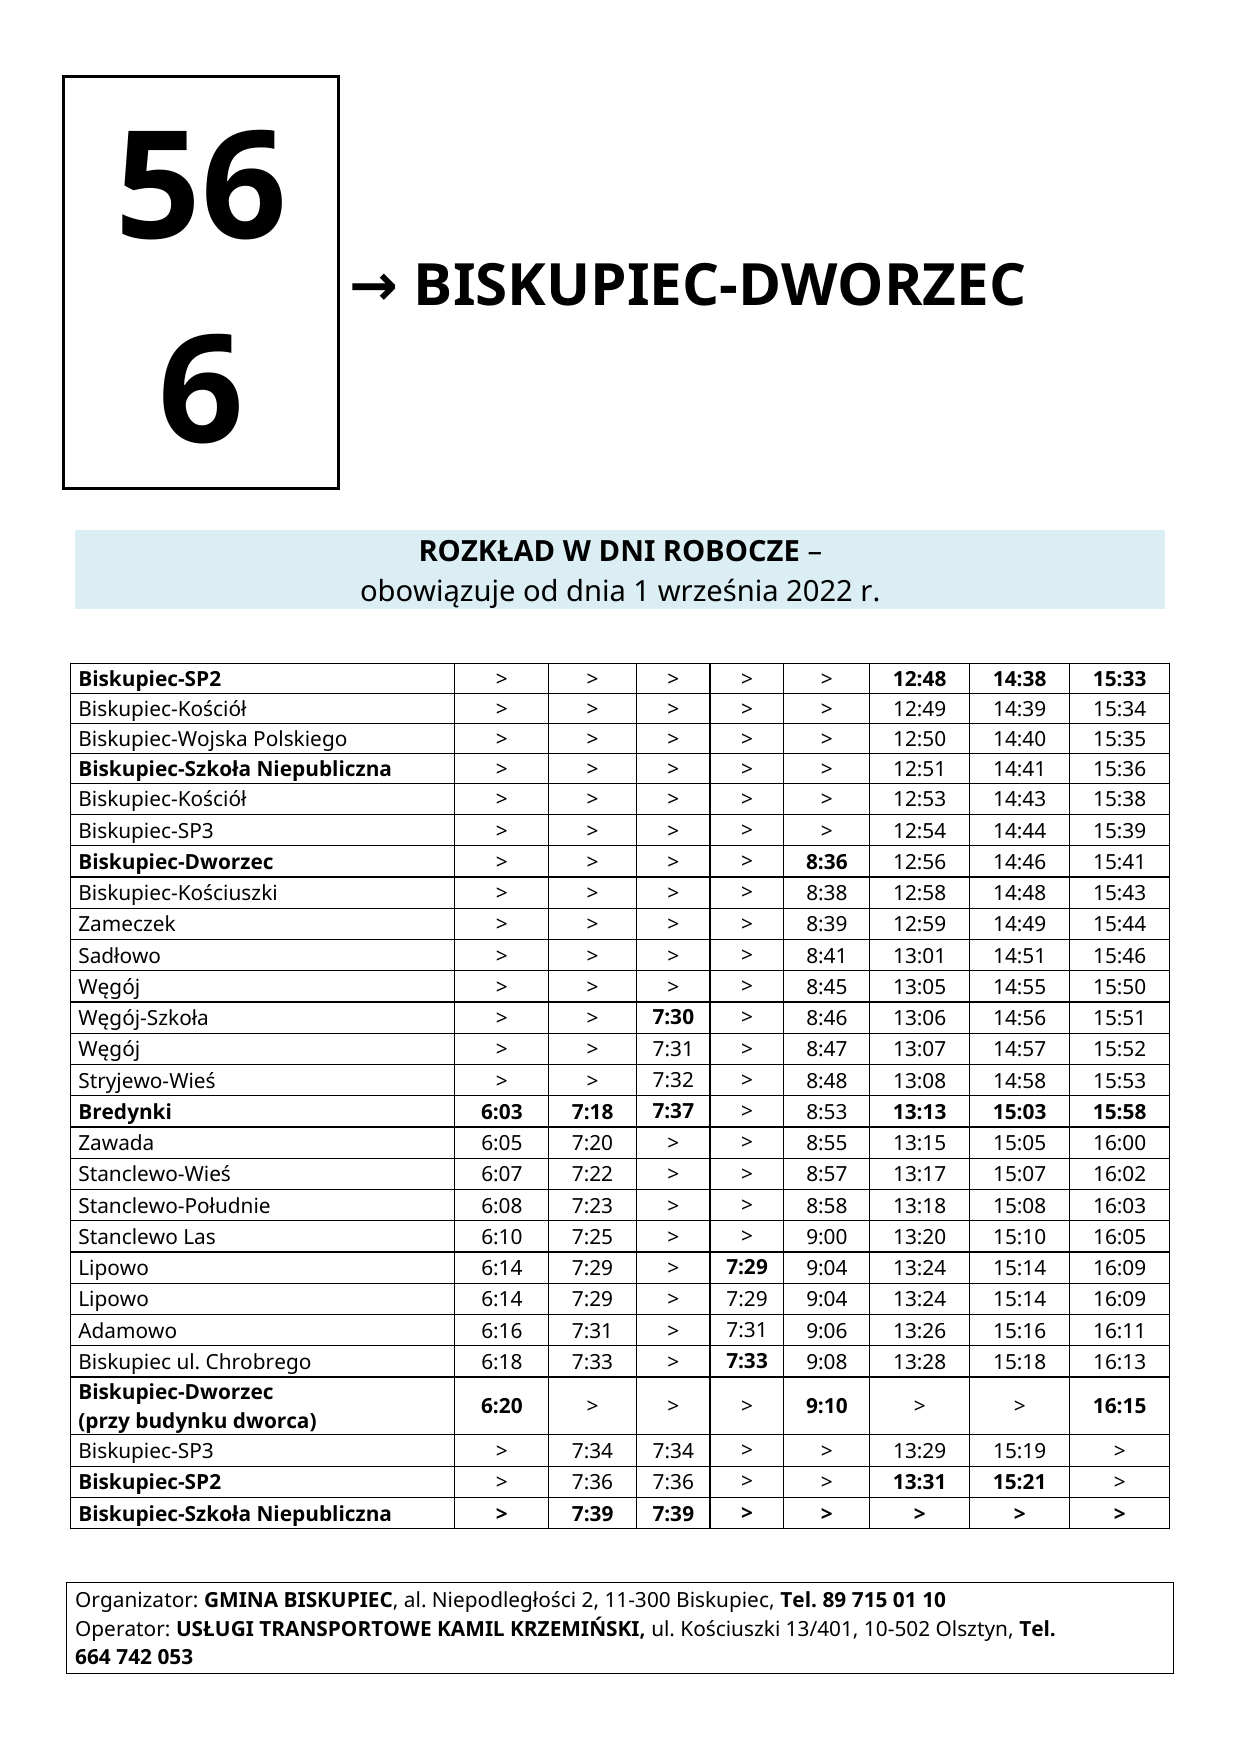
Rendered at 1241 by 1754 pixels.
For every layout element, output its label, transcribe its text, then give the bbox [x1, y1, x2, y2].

table_cell 12:53 [870, 784, 969, 814]
table_cell 14:56 [970, 1003, 1069, 1033]
table_cell Stanclewo-Południe [71, 1190, 454, 1220]
table_cell > [637, 1315, 709, 1345]
table_cell 7:31 [711, 1315, 783, 1345]
table_cell 16:09 [1070, 1284, 1169, 1314]
table_header 12:48 [870, 664, 969, 693]
table_cell 8:45 [784, 971, 869, 1001]
table_cell > [637, 1128, 709, 1158]
table_cell 14:48 [970, 878, 1069, 908]
text ROZKŁAD W DNI ROBOCZE – [75, 530, 1165, 570]
table_cell > [549, 846, 636, 876]
table_cell 6:10 [455, 1221, 548, 1251]
table_cell 7:29 [711, 1253, 783, 1283]
table_cell 6:03 [455, 1096, 548, 1126]
table_cell > [455, 846, 548, 876]
table_cell > [549, 1378, 636, 1434]
table_cell 13:06 [870, 1003, 969, 1033]
table_cell > [870, 1498, 969, 1528]
table_header > [784, 664, 869, 693]
table_cell > [637, 784, 709, 814]
table_cell > [784, 754, 869, 783]
table_cell 16:09 [1070, 1253, 1169, 1283]
table_cell Biskupiec-SP3 [71, 815, 454, 845]
text obowiązuje od dnia 1 września 2022 r. [75, 570, 1165, 609]
table_cell 8:58 [784, 1190, 869, 1220]
table_cell > [1070, 1435, 1169, 1466]
table_cell 15:35 [1070, 724, 1169, 753]
table_cell 15:51 [1070, 1003, 1169, 1033]
table_cell > [711, 878, 783, 908]
table_cell 16:11 [1070, 1315, 1169, 1345]
table_cell 12:51 [870, 754, 969, 783]
table_cell > [711, 1128, 783, 1158]
table_cell Zameczek [71, 909, 454, 939]
table_cell 15:58 [1070, 1096, 1169, 1126]
table_cell 8:38 [784, 878, 869, 908]
table_cell > [549, 878, 636, 908]
table_cell > [711, 784, 783, 814]
table_cell Biskupiec-Dworzec (przy budynku dworca) [71, 1378, 454, 1434]
table_cell 7:33 [549, 1346, 636, 1376]
table_cell 15:03 [970, 1096, 1069, 1126]
table_cell > [637, 878, 709, 908]
table_cell 13:05 [870, 971, 969, 1001]
table_cell 15:21 [970, 1467, 1069, 1497]
table_cell > [637, 1190, 709, 1220]
table_cell > [1070, 1498, 1169, 1528]
table_cell Biskupiec-Dworzec [71, 846, 454, 876]
table_cell > [549, 1034, 636, 1064]
table_cell 7:36 [637, 1467, 709, 1497]
table_header > [549, 664, 636, 693]
table_cell 8:47 [784, 1034, 869, 1064]
table_cell > [637, 1253, 709, 1283]
table_cell 15:43 [1070, 878, 1169, 908]
table_cell 6:14 [455, 1253, 548, 1283]
table_cell > [637, 1378, 709, 1434]
table_cell 7:36 [549, 1467, 636, 1497]
table_cell 16:00 [1070, 1128, 1169, 1158]
table_cell 15:34 [1070, 694, 1169, 723]
table_cell 7:29 [549, 1284, 636, 1314]
table_cell > [970, 1378, 1069, 1434]
table_cell 12:58 [870, 878, 969, 908]
table_cell 6:14 [455, 1284, 548, 1314]
table_cell > [549, 940, 636, 970]
table_cell 7:25 [549, 1221, 636, 1251]
table_cell > [455, 971, 548, 1001]
table_cell > [549, 724, 636, 753]
table_cell > [549, 971, 636, 1001]
table_cell 8:39 [784, 909, 869, 939]
table_cell 7:39 [637, 1498, 709, 1528]
table_cell > [455, 909, 548, 939]
table_cell 12:56 [870, 846, 969, 876]
table_header Biskupiec-SP2 [71, 664, 454, 693]
table_cell > [455, 1498, 548, 1528]
table_cell 6:18 [455, 1346, 548, 1376]
table_cell 13:18 [870, 1190, 969, 1220]
table_cell 7:18 [549, 1096, 636, 1126]
table_cell 13:08 [870, 1065, 969, 1095]
table_cell > [711, 815, 783, 845]
table_cell 7:31 [637, 1034, 709, 1064]
table_cell 7:22 [549, 1159, 636, 1189]
table_cell 16:13 [1070, 1346, 1169, 1376]
table_cell > [711, 1221, 783, 1251]
table_cell 16:05 [1070, 1221, 1169, 1251]
table_cell > [549, 754, 636, 783]
table_cell Biskupiec-Kościół [71, 784, 454, 814]
table_header > [637, 664, 709, 693]
table_cell Bredynki [71, 1096, 454, 1126]
table_cell > [549, 815, 636, 845]
table_cell 7:20 [549, 1128, 636, 1158]
table_cell 9:04 [784, 1284, 869, 1314]
table_cell > [549, 784, 636, 814]
table_cell 15:52 [1070, 1034, 1169, 1064]
table_header 566 [65, 78, 337, 487]
table_cell 7:37 [637, 1096, 709, 1126]
table_cell 8:48 [784, 1065, 869, 1095]
table_cell 16:03 [1070, 1190, 1169, 1220]
table_cell 14:58 [970, 1065, 1069, 1095]
table_cell > [784, 724, 869, 753]
table_cell > [711, 724, 783, 753]
table_cell 14:39 [970, 694, 1069, 723]
table_cell 8:57 [784, 1159, 869, 1189]
table_cell > [1070, 1467, 1169, 1497]
table_cell 13:29 [870, 1435, 969, 1466]
table_cell 14:44 [970, 815, 1069, 845]
table_cell > [455, 754, 548, 783]
table_cell > [455, 784, 548, 814]
table_cell Węgój [71, 971, 454, 1001]
table_cell Zawada [71, 1128, 454, 1158]
table_cell 15:05 [970, 1128, 1069, 1158]
table_cell 7:39 [549, 1498, 636, 1528]
table_cell 13:17 [870, 1159, 969, 1189]
table_cell > [711, 940, 783, 970]
table_cell > [637, 909, 709, 939]
table_cell 6:05 [455, 1128, 548, 1158]
table_cell > [637, 815, 709, 845]
table_cell > [711, 694, 783, 723]
table_cell > [784, 694, 869, 723]
text Organizator: GMINA BISKUPIEC, al. Niepodległości 2, 11-300 Biskupiec, Tel. 89 715 01 10 [67, 1583, 1173, 1611]
table_cell > [549, 909, 636, 939]
table_cell 14:41 [970, 754, 1069, 783]
table_cell Węgój-Szkoła [71, 1003, 454, 1033]
table_cell > [637, 694, 709, 723]
table_cell 12:50 [870, 724, 969, 753]
table_cell > [455, 878, 548, 908]
table_cell > [549, 1065, 636, 1095]
table_cell 6:20 [455, 1378, 548, 1434]
table_cell 14:43 [970, 784, 1069, 814]
table_cell 12:59 [870, 909, 969, 939]
table_cell Stryjewo-Wieś [71, 1065, 454, 1095]
table_cell 15:50 [1070, 971, 1169, 1001]
table_cell 7:34 [637, 1435, 709, 1466]
table_cell > [784, 1435, 869, 1466]
table_cell 15:14 [970, 1253, 1069, 1283]
table_cell 12:49 [870, 694, 969, 723]
table_cell 14:57 [970, 1034, 1069, 1064]
table_cell 14:46 [970, 846, 1069, 876]
table_cell 14:55 [970, 971, 1069, 1001]
table_cell > [711, 1003, 783, 1033]
table_cell 15:41 [1070, 846, 1169, 876]
table_cell 15:10 [970, 1221, 1069, 1251]
table_cell 13:01 [870, 940, 969, 970]
table_cell > [711, 754, 783, 783]
table_cell 14:40 [970, 724, 1069, 753]
table_cell 15:07 [970, 1159, 1069, 1189]
table_cell > [711, 909, 783, 939]
table_cell 6:08 [455, 1190, 548, 1220]
table_cell > [637, 754, 709, 783]
table_cell > [711, 1096, 783, 1126]
table_cell 15:39 [1070, 815, 1169, 845]
table_cell Węgój [71, 1034, 454, 1064]
table_cell 15:44 [1070, 909, 1169, 939]
table_cell 9:08 [784, 1346, 869, 1376]
table_cell > [711, 1498, 783, 1528]
table_cell > [455, 724, 548, 753]
table_cell 13:24 [870, 1284, 969, 1314]
table_cell 13:31 [870, 1467, 969, 1497]
table_header 14:38 [970, 664, 1069, 693]
table_cell 8:55 [784, 1128, 869, 1158]
table_cell 13:13 [870, 1096, 969, 1126]
table_cell > [455, 1003, 548, 1033]
table_cell > [711, 971, 783, 1001]
table_cell > [711, 1190, 783, 1220]
table_cell > [711, 846, 783, 876]
table_cell 8:53 [784, 1096, 869, 1126]
table_cell 15:18 [970, 1346, 1069, 1376]
table_cell 7:30 [637, 1003, 709, 1033]
table_cell 15:16 [970, 1315, 1069, 1345]
table_cell Biskupiec ul. Chrobrego [71, 1346, 454, 1376]
table_cell > [970, 1498, 1069, 1528]
table_cell > [637, 1159, 709, 1189]
table_cell > [549, 1003, 636, 1033]
table_cell Lipowo [71, 1253, 454, 1283]
table_cell Sadłowo [71, 940, 454, 970]
text Operator: USŁUGI TRANSPORTOWE KAMIL KRZEMIŃSKI, ul. Kościuszki 13/401, 10-502 Olsztyn, Tel. 664 742 053 [67, 1611, 1173, 1673]
table_cell > [784, 784, 869, 814]
table_cell 7:29 [549, 1253, 636, 1283]
table_cell 8:46 [784, 1003, 869, 1033]
table_cell Biskupiec-Wojska Polskiego [71, 724, 454, 753]
table_cell 7:29 [711, 1284, 783, 1314]
table_cell > [711, 1435, 783, 1466]
table_cell > [637, 1346, 709, 1376]
table_cell Biskupiec-SP2 [71, 1467, 454, 1497]
table_cell 8:41 [784, 940, 869, 970]
table_cell > [455, 1034, 548, 1064]
table_cell > [711, 1065, 783, 1095]
table_cell 15:46 [1070, 940, 1169, 970]
table_cell 15:19 [970, 1435, 1069, 1466]
table_cell 9:00 [784, 1221, 869, 1251]
table_cell Biskupiec-Szkoła Niepubliczna [71, 1498, 454, 1528]
table_cell > [784, 815, 869, 845]
table_cell 13:28 [870, 1346, 969, 1376]
table_cell 15:36 [1070, 754, 1169, 783]
table_cell 15:08 [970, 1190, 1069, 1220]
table_cell > [637, 846, 709, 876]
table_cell > [711, 1034, 783, 1064]
table_cell > [455, 1435, 548, 1466]
table_cell 13:20 [870, 1221, 969, 1251]
table_cell 7:32 [637, 1065, 709, 1095]
table_cell > [455, 1467, 548, 1497]
table_cell 6:16 [455, 1315, 548, 1345]
table_cell 12:54 [870, 815, 969, 845]
table_cell Stanclewo Las [71, 1221, 454, 1251]
table_cell > [784, 1467, 869, 1497]
table_cell > [870, 1378, 969, 1434]
table_cell 13:15 [870, 1128, 969, 1158]
table_cell > [711, 1467, 783, 1497]
table_cell Adamowo [71, 1315, 454, 1345]
table_cell > [711, 1159, 783, 1189]
table_cell > [455, 940, 548, 970]
table_cell Biskupiec-SP3 [71, 1435, 454, 1466]
table_cell > [637, 1284, 709, 1314]
table_cell > [711, 1378, 783, 1434]
table_cell Lipowo [71, 1284, 454, 1314]
table_cell 15:53 [1070, 1065, 1169, 1095]
table_cell > [549, 694, 636, 723]
table_cell > [455, 1065, 548, 1095]
table_cell > [637, 1221, 709, 1251]
table_cell 9:04 [784, 1253, 869, 1283]
table_cell 16:15 [1070, 1378, 1169, 1434]
table_cell 13:26 [870, 1315, 969, 1345]
table_header → BISKUPIEC-DWORZEC [340, 75, 1176, 487]
table_cell 9:06 [784, 1315, 869, 1345]
table_cell 15:38 [1070, 784, 1169, 814]
table_cell 8:36 [784, 846, 869, 876]
table_cell > [637, 971, 709, 1001]
table_cell 7:34 [549, 1435, 636, 1466]
table_cell Biskupiec-Kościół [71, 694, 454, 723]
table_cell 7:33 [711, 1346, 783, 1376]
table_cell 6:07 [455, 1159, 548, 1189]
table_cell Biskupiec-Szkoła Niepubliczna [71, 754, 454, 783]
table_cell 9:10 [784, 1378, 869, 1434]
table_cell 7:31 [549, 1315, 636, 1345]
table_header > [455, 664, 548, 693]
table_cell 15:14 [970, 1284, 1069, 1314]
table_cell 13:24 [870, 1253, 969, 1283]
table_cell > [455, 694, 548, 723]
table_cell 13:07 [870, 1034, 969, 1064]
table_cell 14:49 [970, 909, 1069, 939]
table_cell 16:02 [1070, 1159, 1169, 1189]
table_cell > [455, 815, 548, 845]
table_cell Stanclewo-Wieś [71, 1159, 454, 1189]
table_cell Biskupiec-Kościuszki [71, 878, 454, 908]
table_header 15:33 [1070, 664, 1169, 693]
table_cell > [784, 1498, 869, 1528]
table_cell 14:51 [970, 940, 1069, 970]
table_header > [711, 664, 783, 693]
table_cell 7:23 [549, 1190, 636, 1220]
table_cell > [637, 940, 709, 970]
table_cell > [637, 724, 709, 753]
